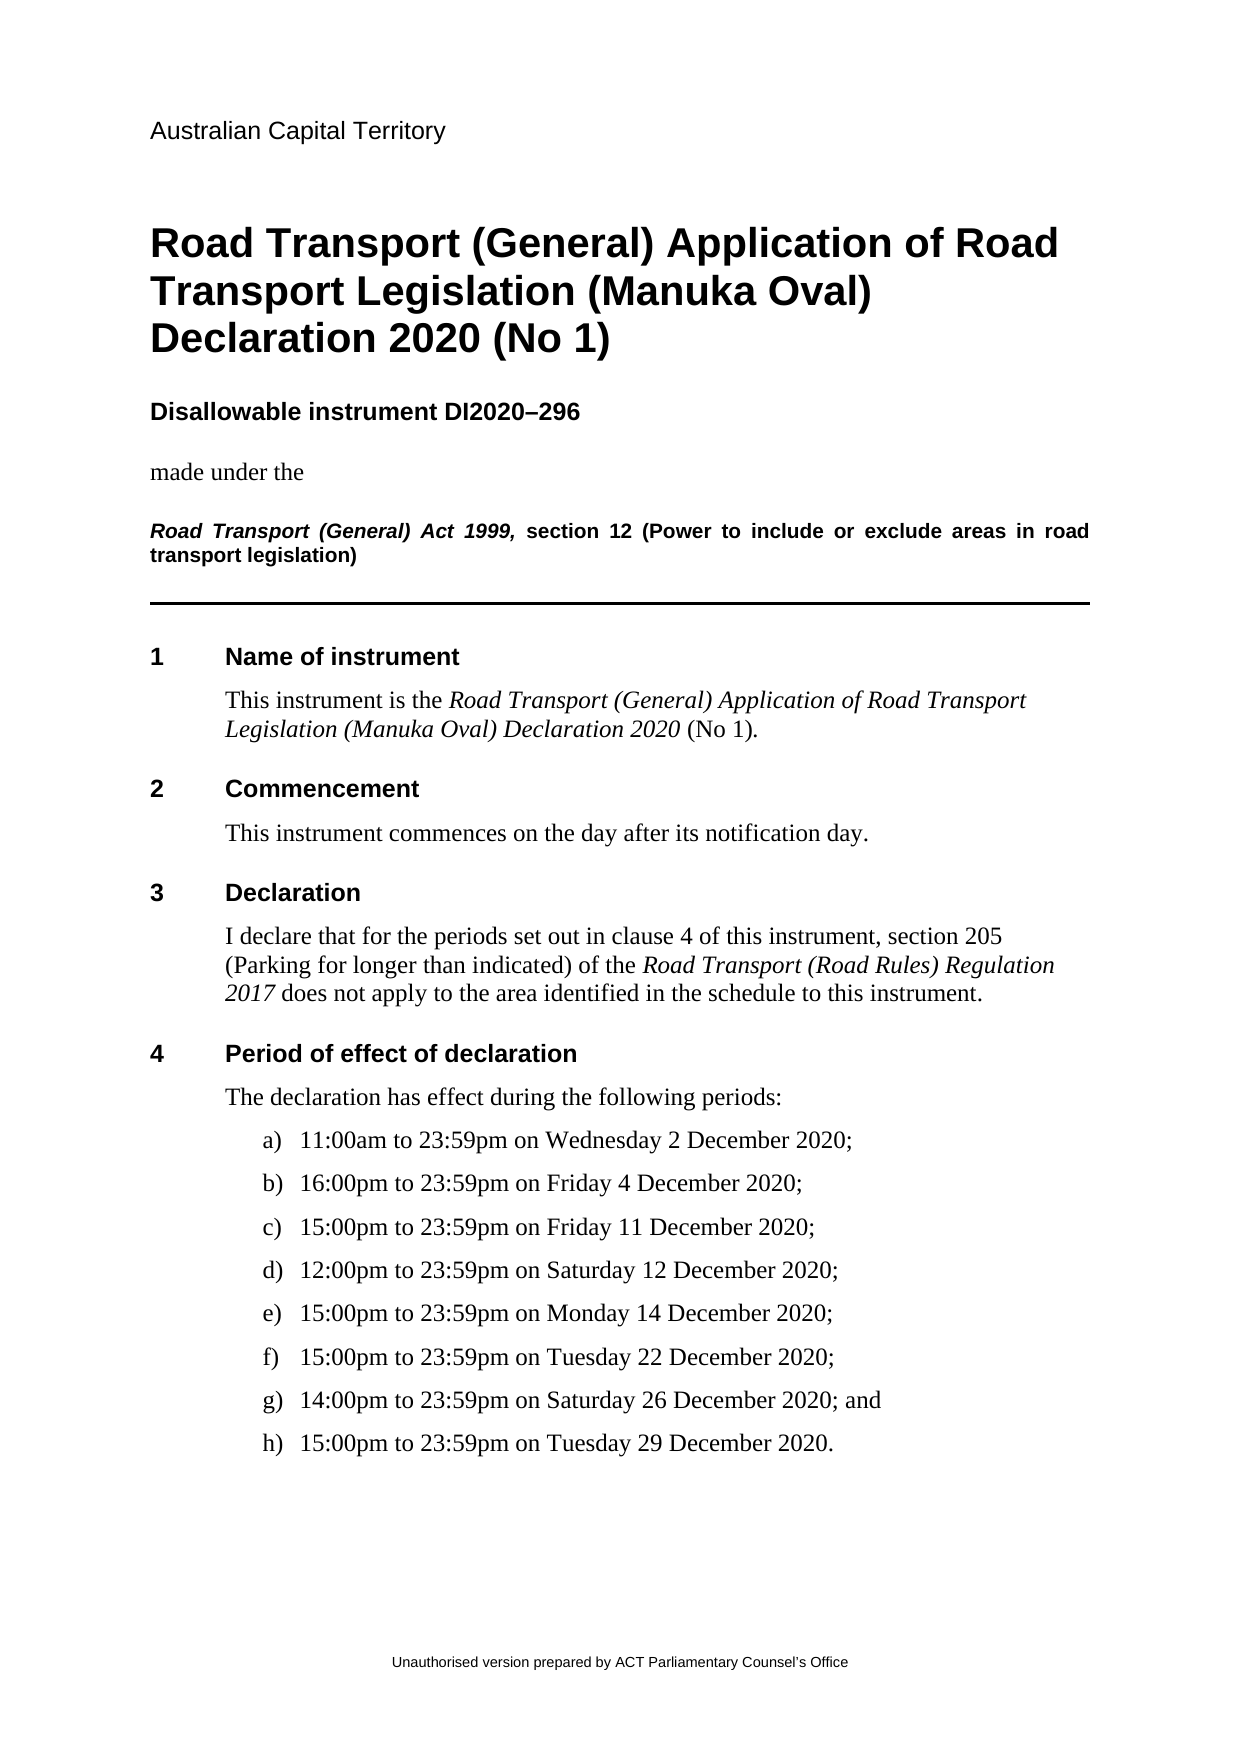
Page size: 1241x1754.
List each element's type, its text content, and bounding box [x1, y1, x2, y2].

text The declaration has effect during the following periods: [225, 1082, 1090, 1111]
list 16:00pm to 23:59pm on Friday 4 December 2020; [262, 1168, 1090, 1197]
list 15:00pm to 23:59pm on Tuesday 29 December 2020. [262, 1428, 1090, 1457]
text Australian Capital Territory [150, 116, 1090, 145]
list 15:00pm to 23:59pm on Monday 14 December 2020; [262, 1298, 1090, 1327]
text This instrument is the Road Transport (General) Application of Road Transport Legislation (Manuka Oval) Declaration 2020 (No 1). [225, 686, 1090, 743]
text made under the [150, 457, 1090, 486]
text I declare that for the periods set out in clause 4 of this instrument, section 205 (Parking for longer than indicated) of the Road Transport (Road Rules) Regulation 2017 does not apply to the area identified in the schedule to this instrument. [225, 921, 1090, 1007]
text This instrument commences on the day after its notification day. [225, 818, 1090, 846]
text 1 Name of instrument [150, 642, 1090, 671]
text Road Transport (General) Act 1999, section 12 (Power to include or exclude areas in road transport legislation) [150, 519, 1090, 567]
text Disallowable instrument DI2020–296 [150, 397, 1090, 426]
list 14:00pm to 23:59pm on Saturday 26 December 2020; and [262, 1385, 1090, 1414]
list 15:00pm to 23:59pm on Friday 11 December 2020; [262, 1212, 1090, 1241]
list 11:00am to 23:59pm on Wednesday 2 December 2020; [262, 1125, 1090, 1154]
text Road Transport (General) Application of Road Transport Legislation (Manuka Oval) Declaration 2020 (No 1) [150, 218, 1090, 362]
text 4 Period of effect of declaration [150, 1038, 1090, 1067]
text 3 Declaration [150, 878, 1090, 906]
text 2 Commencement [150, 774, 1090, 803]
list 12:00pm to 23:59pm on Saturday 12 December 2020; [262, 1255, 1090, 1284]
list 15:00pm to 23:59pm on Tuesday 22 December 2020; [262, 1342, 1090, 1371]
